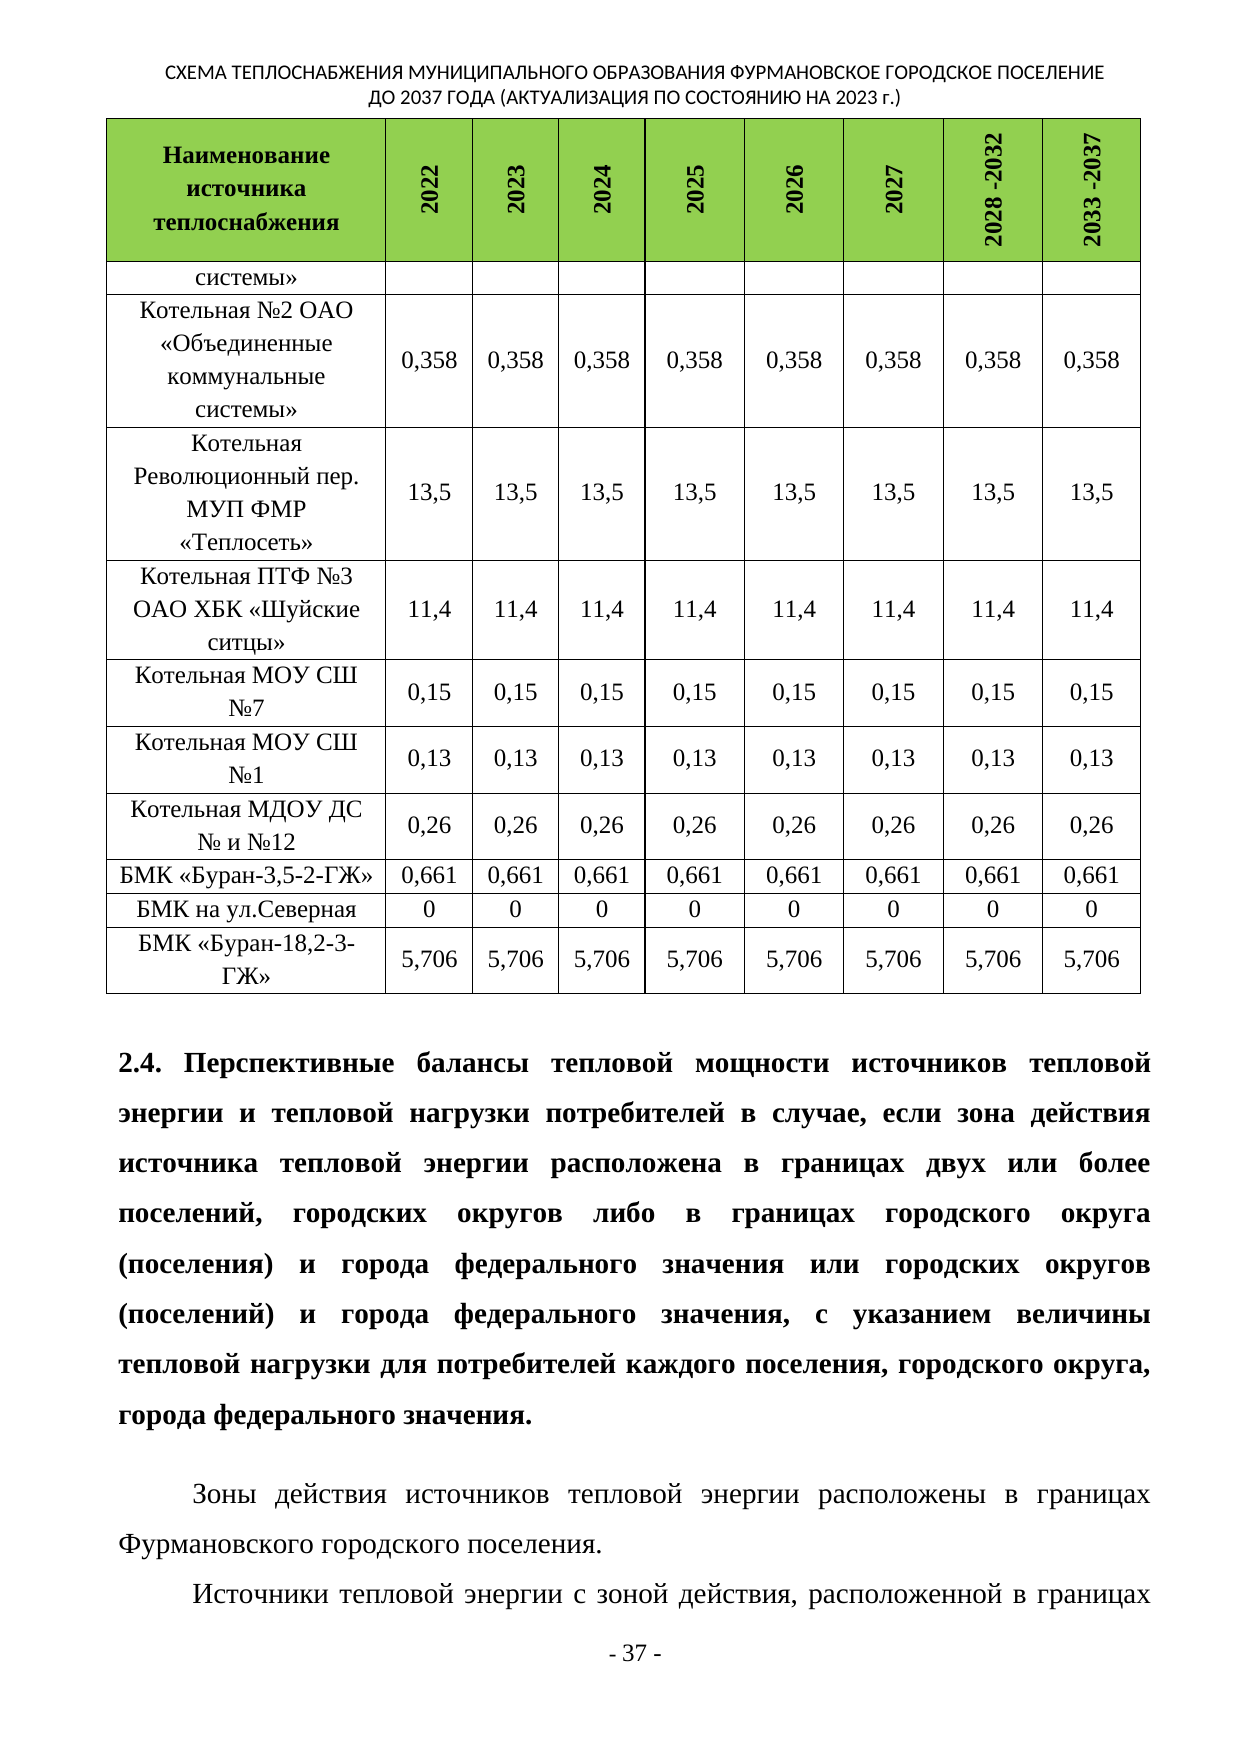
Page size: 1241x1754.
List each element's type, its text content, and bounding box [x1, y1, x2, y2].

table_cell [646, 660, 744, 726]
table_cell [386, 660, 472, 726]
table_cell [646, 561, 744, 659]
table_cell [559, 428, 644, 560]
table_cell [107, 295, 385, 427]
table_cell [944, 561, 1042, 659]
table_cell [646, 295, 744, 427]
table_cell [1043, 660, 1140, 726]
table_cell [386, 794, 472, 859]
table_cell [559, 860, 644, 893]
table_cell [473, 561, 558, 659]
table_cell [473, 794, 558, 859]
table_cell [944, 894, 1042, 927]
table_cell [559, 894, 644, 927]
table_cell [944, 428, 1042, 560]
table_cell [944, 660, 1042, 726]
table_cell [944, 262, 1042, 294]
text Зоны действия источников тепловой энергии расположены в границах Фурмановского городского поселения. [118, 1476, 1152, 1560]
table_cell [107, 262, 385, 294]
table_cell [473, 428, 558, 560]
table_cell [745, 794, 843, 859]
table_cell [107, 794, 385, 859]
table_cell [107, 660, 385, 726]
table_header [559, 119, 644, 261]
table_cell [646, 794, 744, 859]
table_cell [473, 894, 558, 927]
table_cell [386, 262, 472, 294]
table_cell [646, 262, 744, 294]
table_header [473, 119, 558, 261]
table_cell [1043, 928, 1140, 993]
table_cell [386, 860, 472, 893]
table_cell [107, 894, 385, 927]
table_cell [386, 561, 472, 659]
text 2.4. Перспективные балансы тепловой мощности источников тепловой энергии и тепловой нагрузки потребителей в случае, если зона действия источника тепловой энергии расположена в границах двух или более поселений, городских округов либо в границах городского округа (поселения) и города федерального значения или городских округов (поселений) и города федерального значения, с указанием величины тепловой нагрузки для потребителей каждого поселения, городского округа, города федерального значения. [118, 1045, 1152, 1430]
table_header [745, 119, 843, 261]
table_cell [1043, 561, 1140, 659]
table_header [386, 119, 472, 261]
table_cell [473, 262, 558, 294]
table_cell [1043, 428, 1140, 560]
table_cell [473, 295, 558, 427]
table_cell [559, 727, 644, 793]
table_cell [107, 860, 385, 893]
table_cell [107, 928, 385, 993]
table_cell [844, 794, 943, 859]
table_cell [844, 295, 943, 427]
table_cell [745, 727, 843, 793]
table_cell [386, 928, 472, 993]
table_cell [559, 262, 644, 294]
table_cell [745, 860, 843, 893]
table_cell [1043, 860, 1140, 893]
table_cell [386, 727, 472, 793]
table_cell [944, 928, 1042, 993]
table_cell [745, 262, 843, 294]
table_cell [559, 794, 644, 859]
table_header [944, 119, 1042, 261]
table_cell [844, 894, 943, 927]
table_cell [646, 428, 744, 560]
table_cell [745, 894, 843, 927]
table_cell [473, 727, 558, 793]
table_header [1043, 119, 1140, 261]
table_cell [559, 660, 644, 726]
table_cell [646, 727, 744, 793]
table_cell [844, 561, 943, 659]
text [118, 1577, 1152, 1610]
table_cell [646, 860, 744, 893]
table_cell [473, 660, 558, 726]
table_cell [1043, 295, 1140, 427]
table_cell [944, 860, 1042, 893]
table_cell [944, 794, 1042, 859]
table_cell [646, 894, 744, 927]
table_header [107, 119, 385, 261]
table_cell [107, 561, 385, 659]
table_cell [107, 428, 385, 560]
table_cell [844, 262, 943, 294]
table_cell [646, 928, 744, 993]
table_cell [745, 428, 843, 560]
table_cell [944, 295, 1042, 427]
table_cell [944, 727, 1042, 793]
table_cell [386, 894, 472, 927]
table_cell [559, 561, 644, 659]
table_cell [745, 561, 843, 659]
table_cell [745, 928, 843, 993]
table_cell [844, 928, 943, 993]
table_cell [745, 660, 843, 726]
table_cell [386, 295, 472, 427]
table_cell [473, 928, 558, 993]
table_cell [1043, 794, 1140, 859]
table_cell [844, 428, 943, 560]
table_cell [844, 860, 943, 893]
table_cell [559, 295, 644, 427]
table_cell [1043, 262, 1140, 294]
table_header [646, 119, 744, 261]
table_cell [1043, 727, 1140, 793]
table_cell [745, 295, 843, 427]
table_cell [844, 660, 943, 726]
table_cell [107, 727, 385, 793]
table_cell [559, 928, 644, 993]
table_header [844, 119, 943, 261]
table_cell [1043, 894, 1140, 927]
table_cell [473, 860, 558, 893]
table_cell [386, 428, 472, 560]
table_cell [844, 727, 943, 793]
